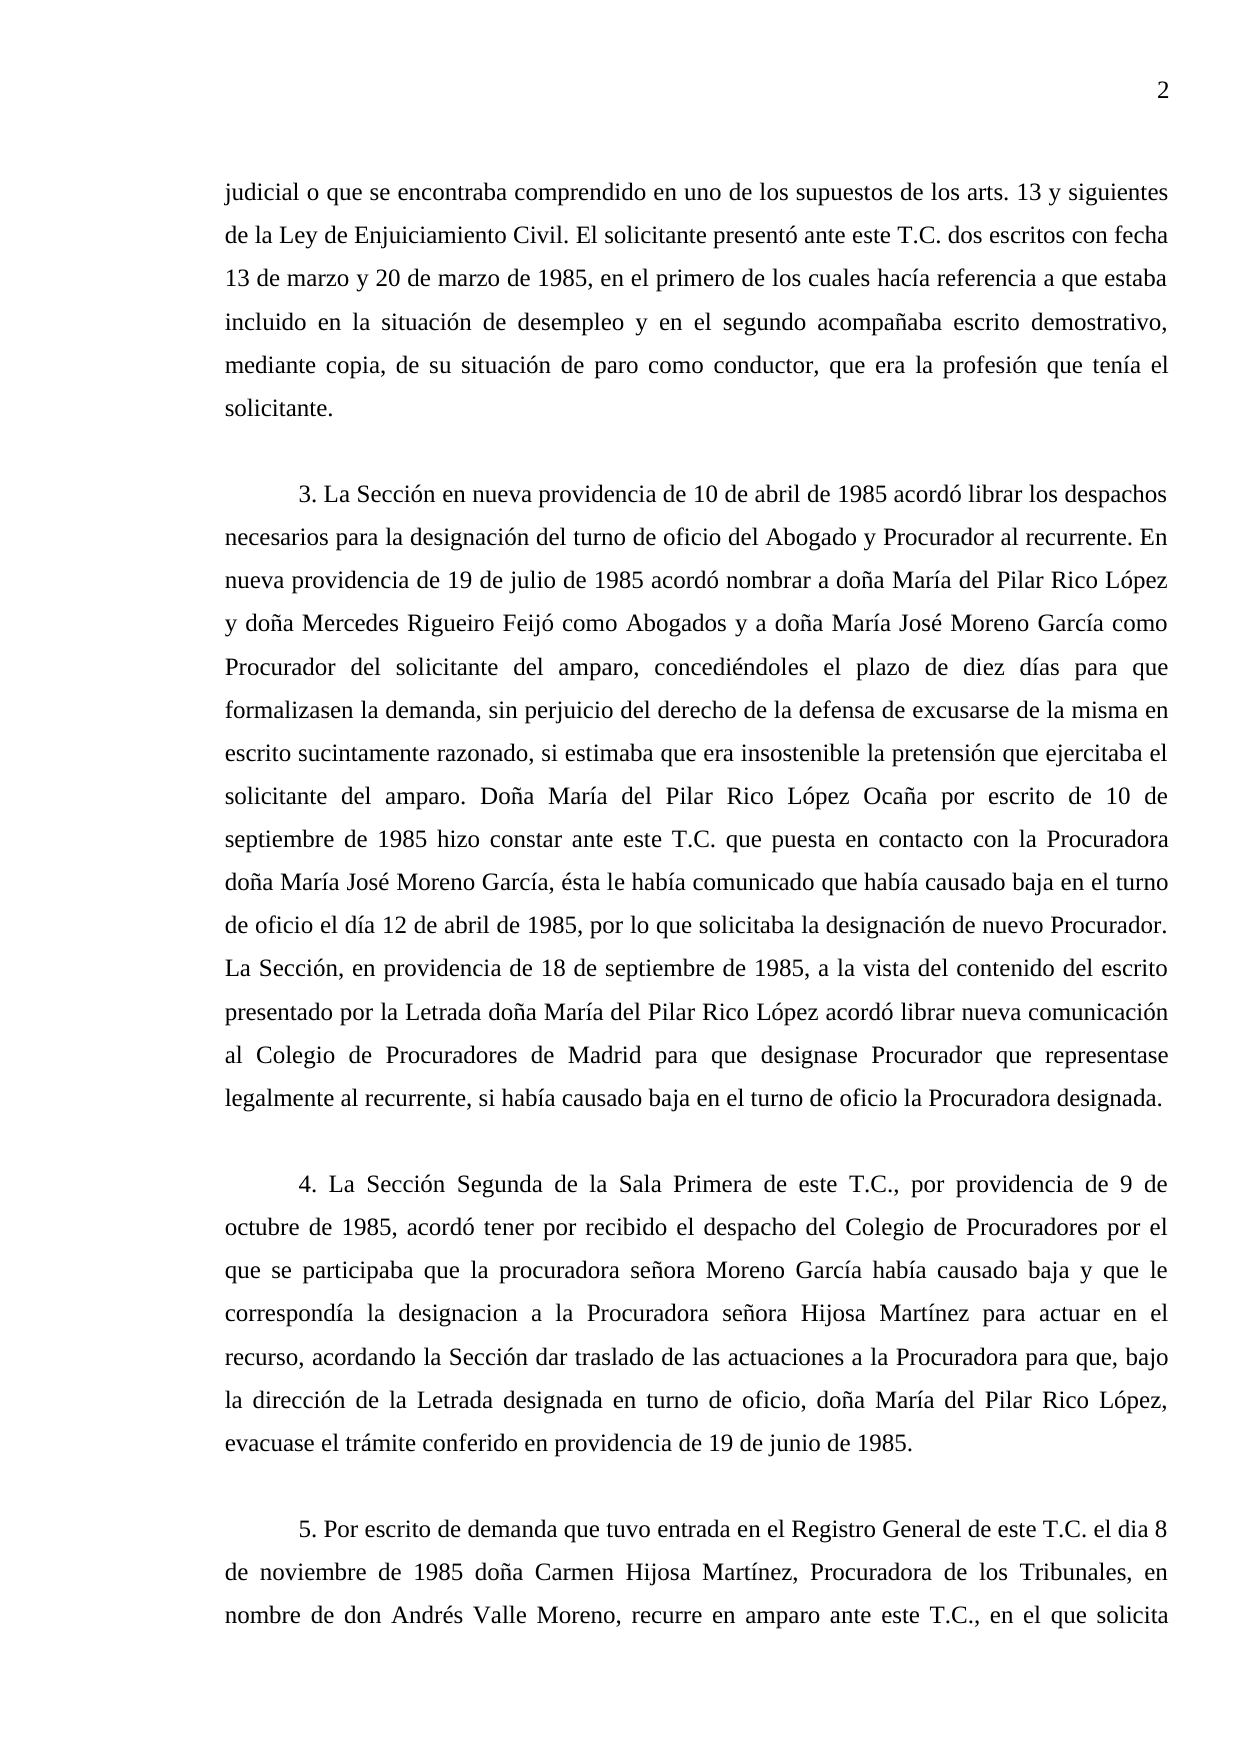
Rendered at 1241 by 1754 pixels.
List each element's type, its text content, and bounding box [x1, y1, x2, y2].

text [224, 1514, 1169, 1629]
text 4. La Sección Segunda de la Sala Primera de este T.C., por providencia de 9 de octubre de 1985, acordó tener por recibido el despacho del Colegio de Procuradores por el que se participaba que la procuradora señora Moreno García había causado baja y que le correspondía la designacion a la Procuradora señora Hijosa Martínez para actuar en el recurso, acordando la Sección dar traslado de las actuaciones a la Procuradora para que, bajo la dirección de la Letrada designada en turno de oficio, doña María del Pilar Rico López, evacuase el trámite conferido en providencia de 19 de junio de 1985. [224, 1169, 1169, 1457]
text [224, 177, 1169, 422]
text 3. La Sección en nueva providencia de 10 de abril de 1985 acordó librar los despachos necesarios para la designación del turno de oficio del Abogado y Procurador al recurrente. En nueva providencia de 19 de julio de 1985 acordó nombrar a doña María del Pilar Rico López y doña Mercedes Rigueiro Feijó como Abogados y a doña María José Moreno García como Procurador del solicitante del amparo, concediéndoles el plazo de diez días para que formalizasen la demanda, sin perjuicio del derecho de la defensa de excusarse de la misma en escrito sucintamente razonado, si estimaba que era insostenible la pretensión que ejercitaba el solicitante del amparo. Doña María del Pilar Rico López Ocaña por escrito de 10 de septiembre de 1985 hizo constar ante este T.C. que puesta en contacto con la Procuradora doña María José Moreno García, ésta le había comunicado que había causado baja en el turno de oficio el día 12 de abril de 1985, por lo que solicitaba la designación de nuevo Procurador. La Sección, en providencia de 18 de septiembre de 1985, a la vista del contenido del escrito presentado por la Letrada doña María del Pilar Rico López acordó librar nueva comunicación al Colegio de Procuradores de Madrid para que designase Procurador que representase legalmente al recurrente, si había causado baja en el turno de oficio la Procuradora designada. [224, 479, 1169, 1112]
